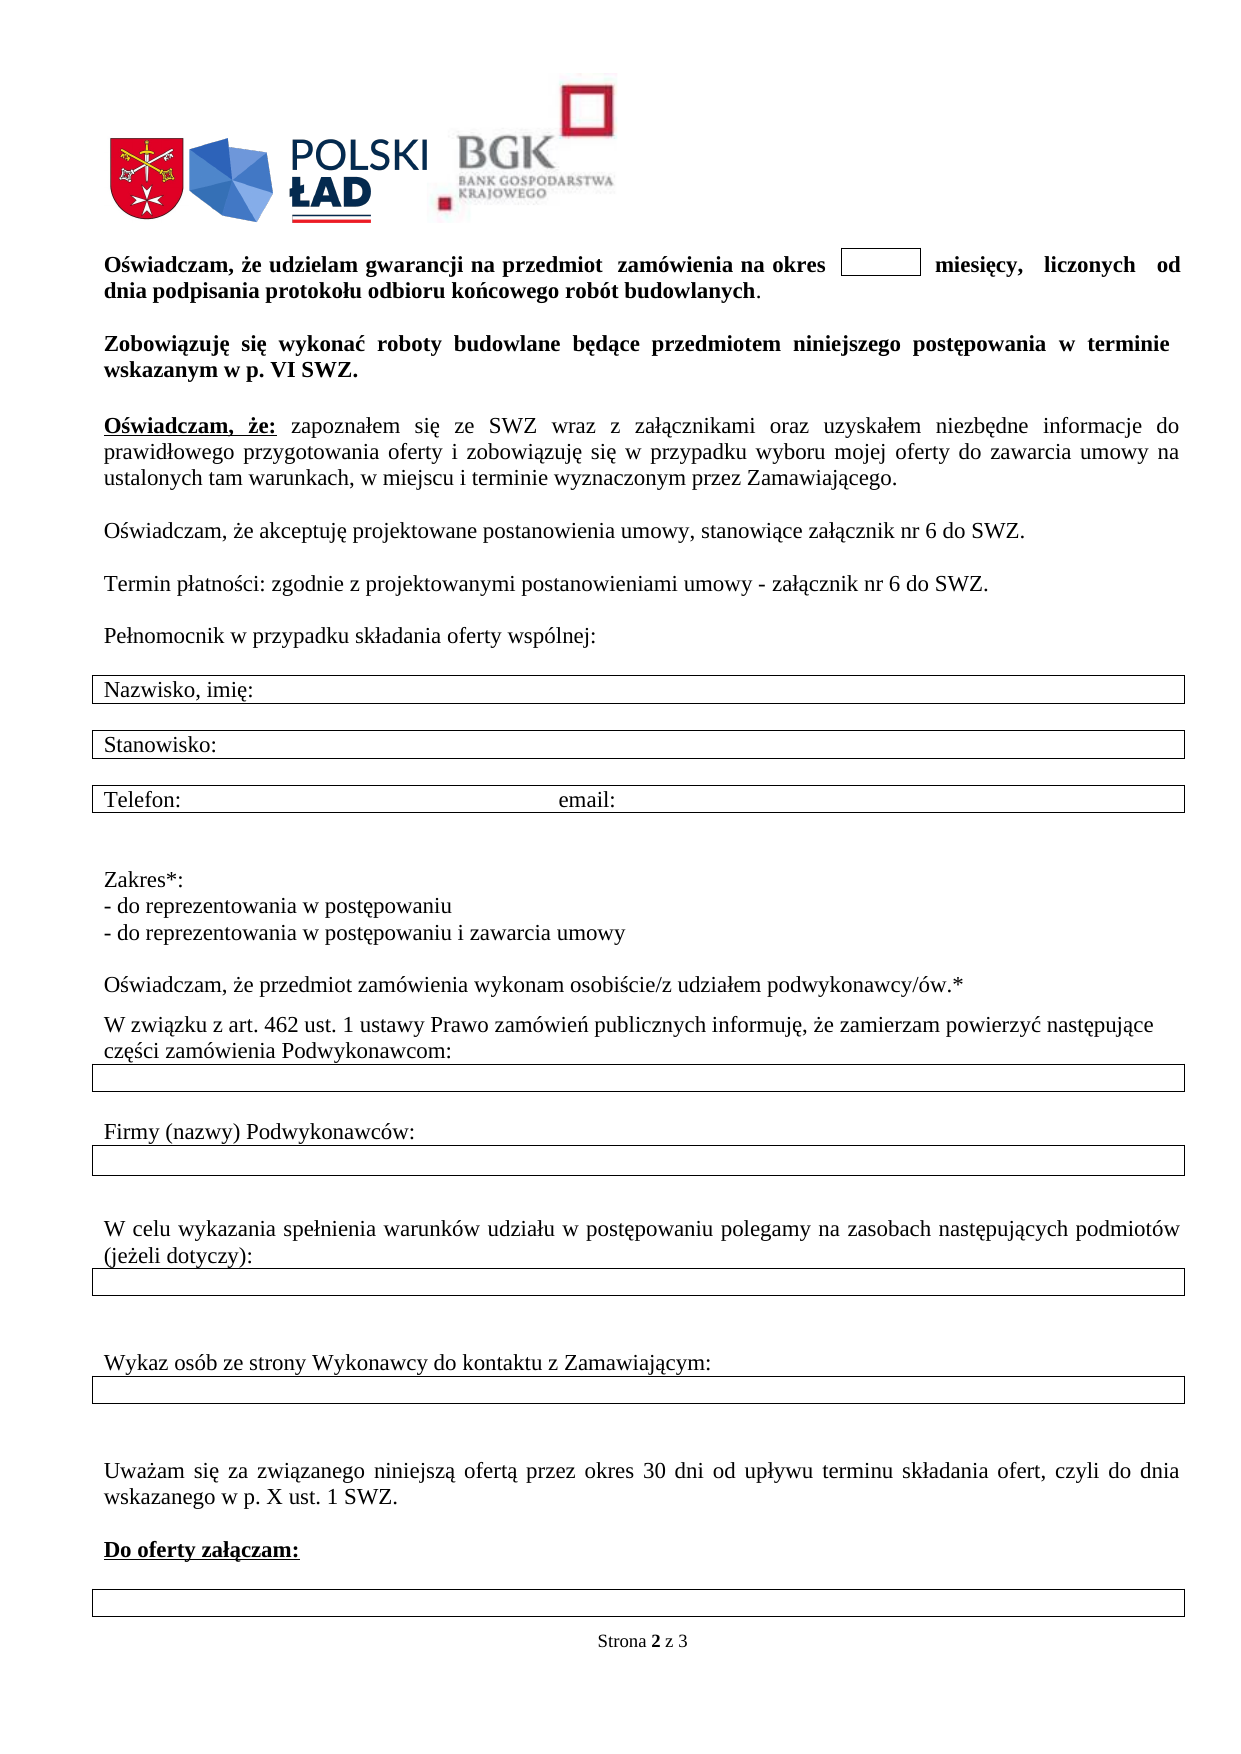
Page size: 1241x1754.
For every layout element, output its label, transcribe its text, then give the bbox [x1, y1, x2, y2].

table_header Nazwisko, imię: [93, 676, 1184, 703]
table_header [842, 249, 920, 275]
text Zakres*: [103, 866, 1181, 892]
text - do reprezentowania w postępowaniu i zawarcia umowy [103, 919, 1181, 945]
text Oświadczam, że udzielam gwarancji na przedmiot zamówienia na okres miesięcy, liczonych od dnia podpisania protokołu odbioru końcowego robót budowlanych. [103, 251, 1181, 304]
text Oświadczam, że akceptuję projektowane postanowienia umowy, stanowiące załącznik nr 6 do SWZ. [103, 517, 1181, 543]
text Uważam się za związanego niniejszą ofertą przez okres 30 dni od upływu terminu składania ofert, czyli do dnia wskazanego w p. X ust. 1 SWZ. [103, 1457, 1181, 1509]
table_header [93, 1146, 1184, 1175]
text Oświadczam, że: zapoznałem się ze SWZ wraz z załącznikami oraz uzyskałem niezbędne informacje do prawidłowego przygotowania oferty i zobowiązuję się w przypadku wyboru mojej oferty do zawarcia umowy na ustalonych tam warunkach, w miejscu i terminie wyznaczonym przez Zamawiającego. [103, 412, 1181, 491]
text W celu wykazania spełnienia warunków udziału w postępowaniu polegamy na zasobach następujących podmiotów (jeżeli dotyczy): [103, 1215, 1181, 1268]
text - do reprezentowania w postępowaniu [103, 892, 1181, 919]
text Oświadczam, że przedmiot zamówienia wykonam osobiście/z udziałem podwykonawcy/ów.* [103, 971, 1181, 998]
text Zobowiązuję się wykonać roboty budowlane będące przedmiotem niniejszego postępowania w terminie wskazanym w p. VI SWZ. [103, 330, 1181, 383]
table_header [93, 1065, 1184, 1091]
text W związku z art. 462 ust. 1 ustawy Prawo zamówień publicznych informuję, że zamierzam powierzyć następujące części zamówienia Podwykonawcom: [103, 1011, 1181, 1063]
text Firmy (nazwy) Podwykonawców: [103, 1118, 1181, 1145]
text Pełnomocnik w przypadku składania oferty wspólnej: [103, 622, 1181, 649]
table_header Stanowisko: [93, 731, 1184, 757]
text Termin płatności: zgodnie z projektowanymi postanowieniami umowy - załącznik nr 6 do SWZ. [103, 570, 1181, 596]
table_header [93, 1269, 1184, 1295]
text Wykaz osób ze strony Wykonawcy do kontaktu z Zamawiającym: [103, 1349, 1181, 1376]
table_header [93, 1590, 1184, 1616]
text Do oferty załączam: [103, 1536, 1181, 1562]
table_header Telefon: email: [93, 786, 1184, 812]
picture [103, 73, 618, 223]
table_header [93, 1377, 1184, 1403]
